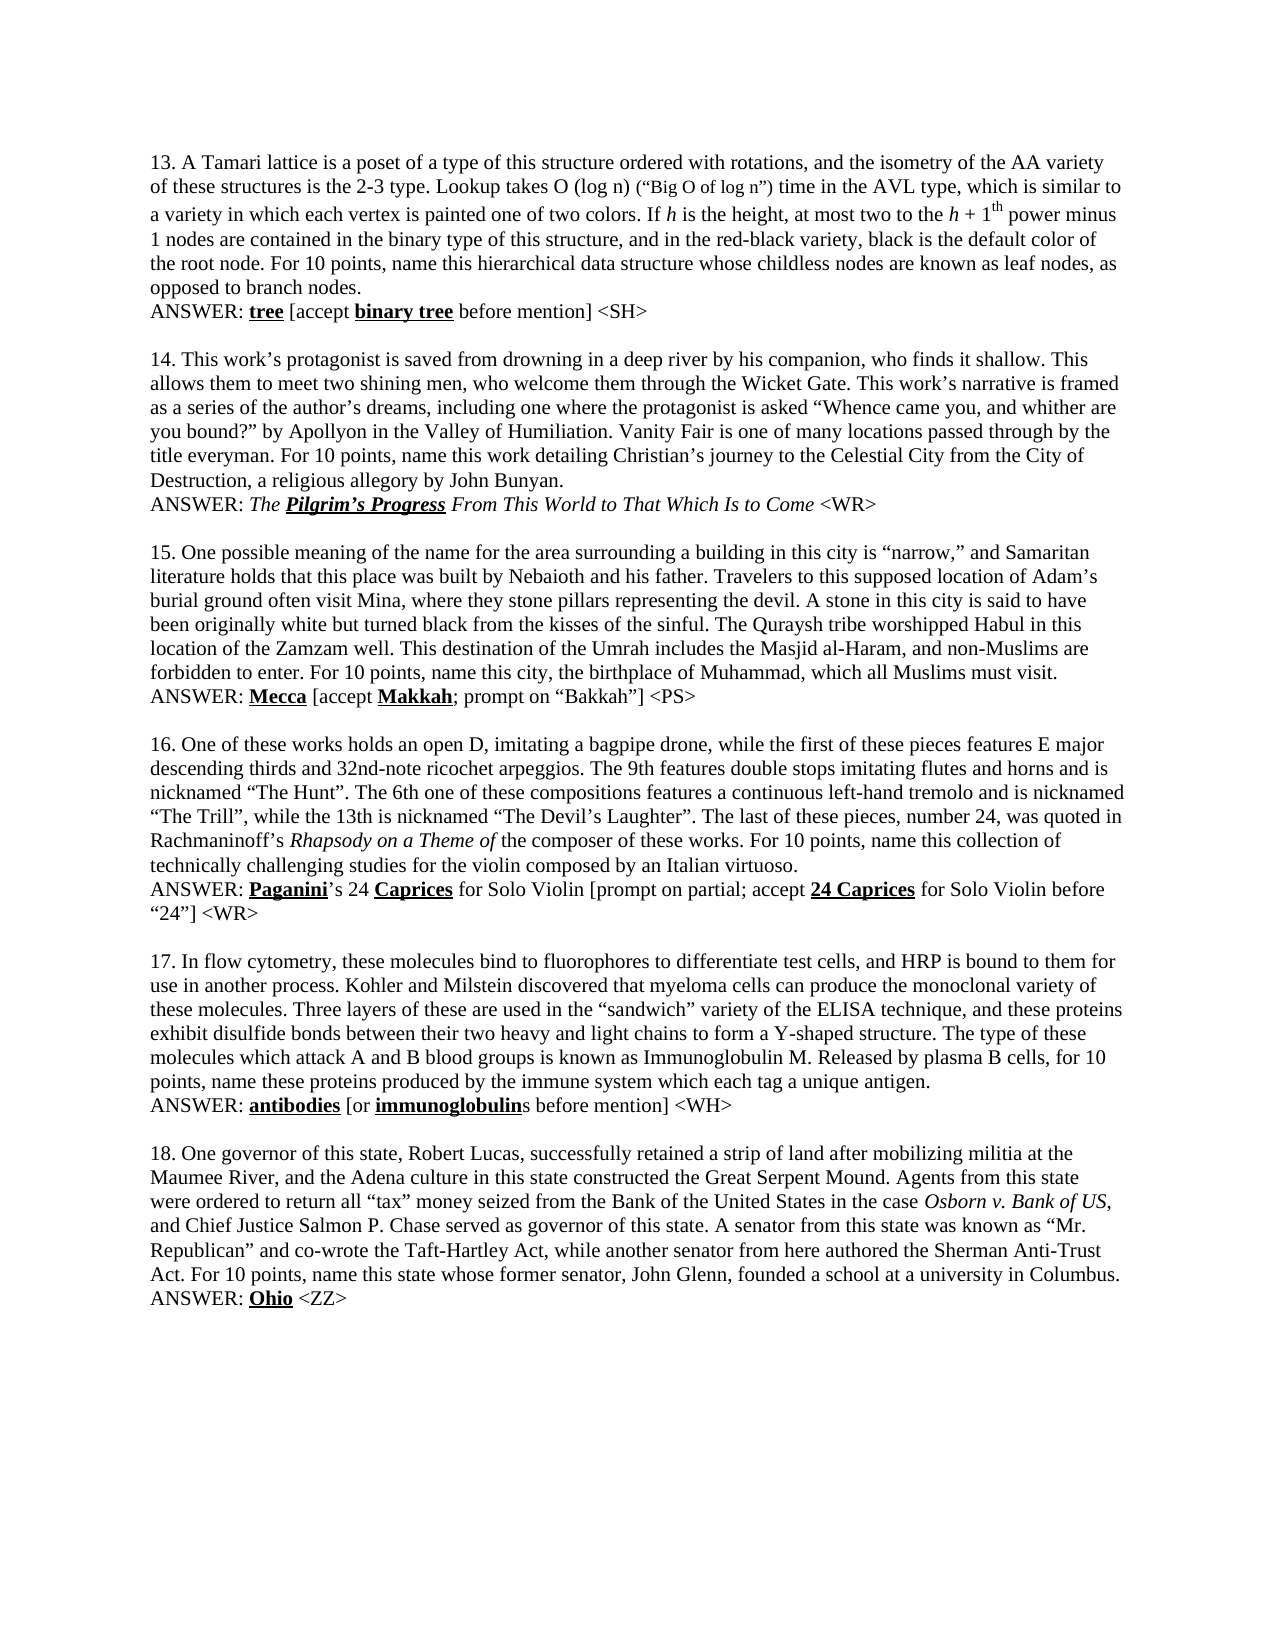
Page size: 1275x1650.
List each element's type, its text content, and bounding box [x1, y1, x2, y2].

text 18. One governor of this state, Robert Lucas, successfully retained a strip of land after mobilizing militia at the Maumee River, and the Adena culture in this state constructed the Great Serpent Mound. Agents from this state were ordered to return all “tax” money seized from the Bank of the United States in the case Osborn v. Bank of US, and Chief Justice Salmon P. Chase served as governor of this state. A senator from this state was known as “Mr. Republican” and co-wrote the Taft-Hartley Act, while another senator from here authored the Sherman Anti-Trust Act. For 10 points, name this state whose former senator, John Glenn, founded a school at a university in Columbus. [150, 1141, 1125, 1286]
text ANSWER: Paganini’s 24 Caprices for Solo Violin [prompt on partial; accept 24 Caprices for Solo Violin before “24”] <WR> [150, 877, 1125, 925]
text 14. This work’s protagonist is saved from drowning in a deep river by his companion, who finds it shallow. This allows them to meet two shining men, who welcome them through the Wicket Gate. This work’s narrative is framed as a series of the author’s dreams, including one where the protagonist is asked “Whence came you, and whither are you bound?” by Apollyon in the Valley of Humiliation. Vanity Fair is one of many locations passed through by the title everyman. For 10 points, name this work detailing Christian’s journey to the Celestial City from the City of Destruction, a religious allegory by John Bunyan. [150, 347, 1125, 492]
text ANSWER: Ohio <ZZ> [150, 1286, 1125, 1310]
text ANSWER: The Pilgrim’s Progress From This World to That Which Is to Come <WR> [150, 492, 1125, 516]
text 17. In flow cytometry, these molecules bind to fluorophores to differentiate test cells, and HRP is bound to them for use in another process. Kohler and Milstein discovered that myeloma cells can produce the monoclonal variety of these molecules. Three layers of these are used in the “sandwich” variety of the ELISA technique, and these proteins exhibit disulfide bonds between their two heavy and light chains to form a Y-shaped structure. The type of these molecules which attack A and B blood groups is known as Immunoglobulin M. Released by plasma B cells, for 10 points, name these proteins produced by the immune system which each tag a unique antigen. [150, 949, 1125, 1093]
text ANSWER: antibodies [or immunoglobulins before mention] <WH> [150, 1093, 1125, 1117]
text ANSWER: Mecca [accept Makkah; prompt on “Bakkah”] <PS> [150, 684, 1125, 708]
text 16. One of these works holds an open D, imitating a bagpipe drone, while the first of these pieces features E major descending thirds and 32nd-note ricochet arpeggios. The 9th features double stops imitating flutes and horns and is nicknamed “The Hunt”. The 6th one of these compositions features a continuous left-hand tremolo and is nicknamed “The Trill”, while the 13th is nicknamed “The Devil’s Laughter”. The last of these pieces, number 24, was quoted in Rachmaninoff’s Rhapsody on a Theme of the composer of these works. For 10 points, name this collection of technically challenging studies for the violin composed by an Italian virtuoso. [150, 732, 1125, 877]
text 15. One possible meaning of the name for the area surrounding a building in this city is “narrow,” and Samaritan literature holds that this place was built by Nebaioth and his father. Travelers to this supposed location of Adam’s burial ground often visit Mina, where they stone pillars representing the devil. A stone in this city is said to have been originally white but turned black from the kisses of the sinful. The Quraysh tribe worshipped Habul in this location of the Zamzam well. This destination of the Umrah includes the Masjid al-Haram, and non-Muslims are forbidden to enter. For 10 points, name this city, the birthplace of Muhammad, which all Muslims must visit. [150, 540, 1125, 684]
text ANSWER: tree [accept binary tree before mention] <SH> [150, 299, 1125, 323]
text 13. A Tamari lattice is a poset of a type of this structure ordered with rotations, and the isometry of the AA variety of these structures is the 2-3 type. Lookup takes O (log n) (“Big O of log n”) time in the AVL type, which is similar to a variety in which each vertex is painted one of two colors. If h is the height, at most two to the h + 1th power minus 1 nodes are contained in the binary type of this structure, and in the red-black variety, black is the default color of the root node. For 10 points, name this hierarchical data structure whose childless nodes are known as leaf nodes, as opposed to branch nodes. [150, 150, 1125, 299]
